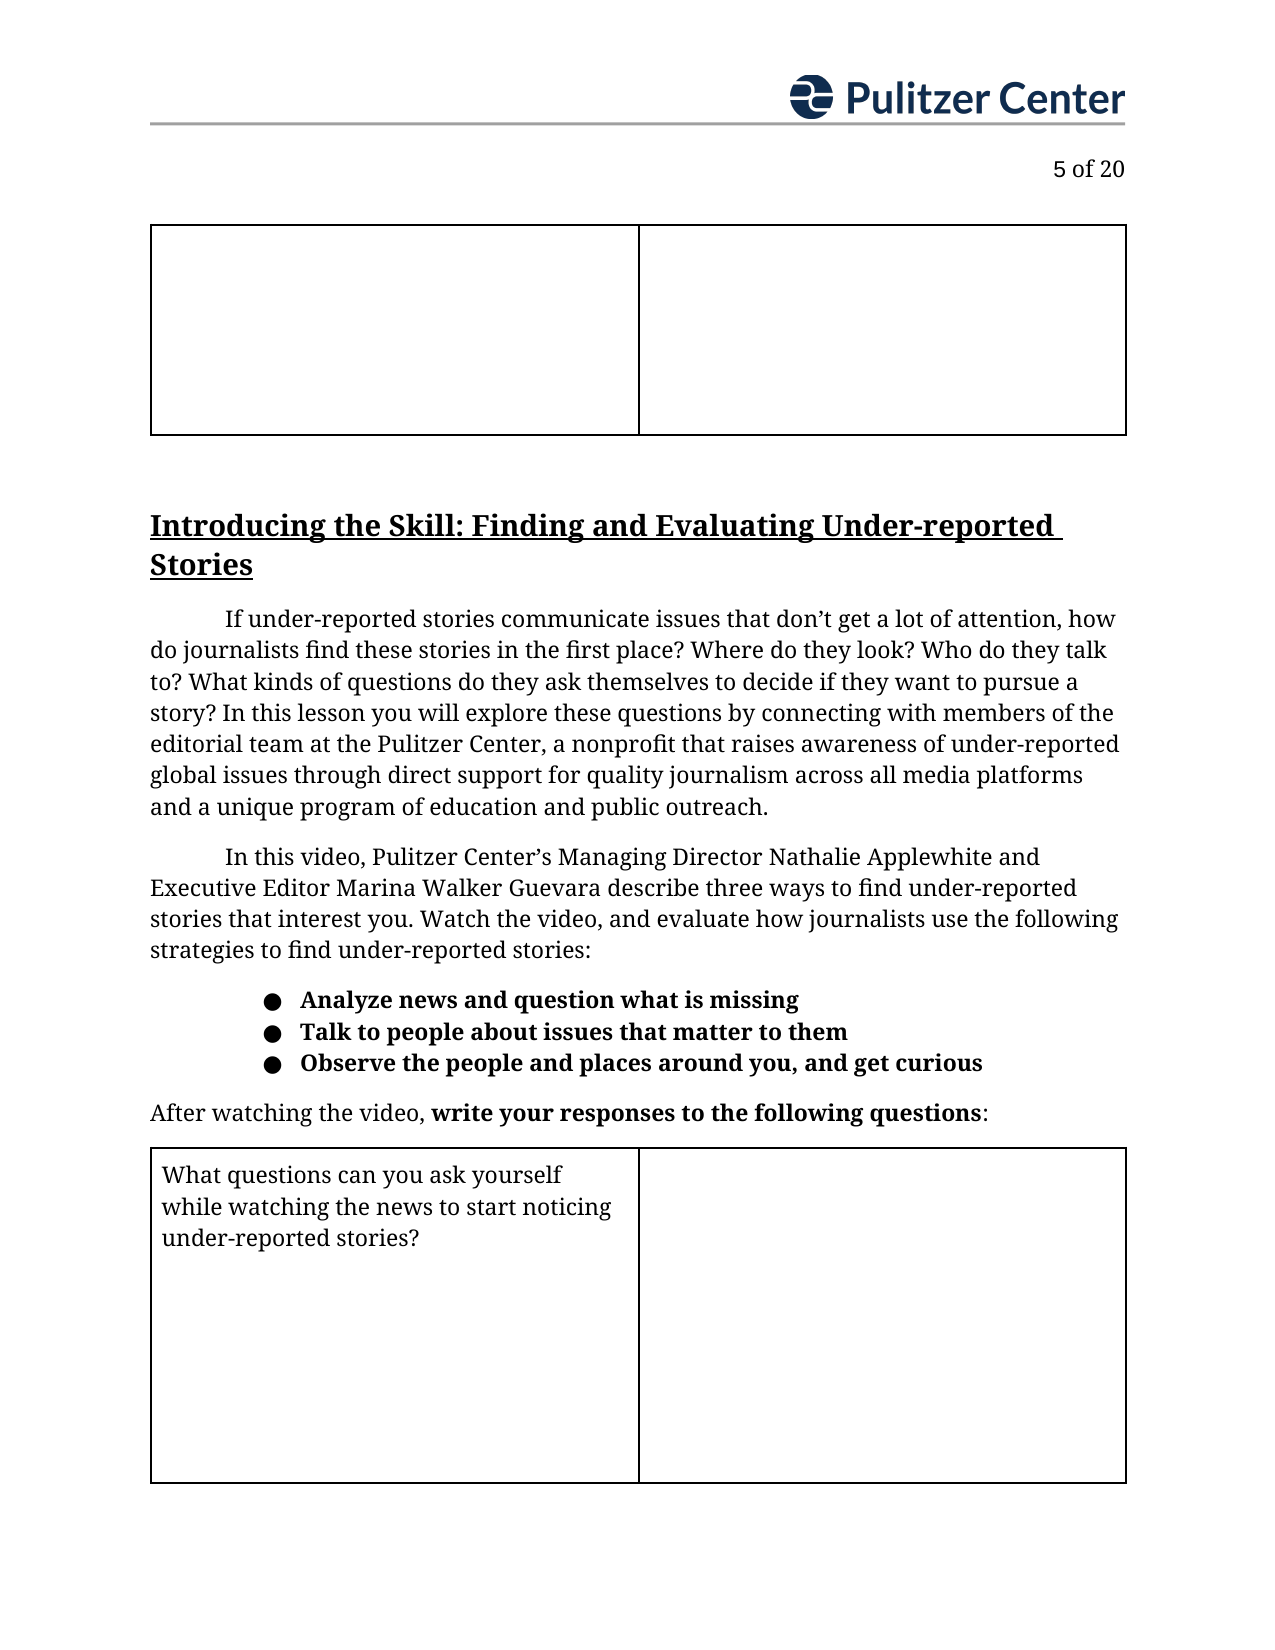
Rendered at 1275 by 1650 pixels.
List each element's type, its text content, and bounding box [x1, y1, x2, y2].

list Observe the people and places around you, and get curious [262, 1047, 1125, 1078]
text After watching the video, write your responses to the following questions: [150, 1097, 1125, 1128]
table_header [640, 1149, 1125, 1482]
table_cell [640, 226, 1125, 434]
list Talk to people about issues that matter to them [262, 1015, 1125, 1047]
picture [790, 75, 1125, 119]
list Analyze news and question what is missing [262, 984, 1125, 1015]
text If under-reported stories communicate issues that don’t get a lot of attention, how do journalists find these stories in the first place? Where do they look? Who do they talk to? What kinds of questions do they ask themselves to decide if they want to pursue a story? In this lesson you will explore these questions by connecting with members of the editorial team at the Pulitzer Center, a nonprofit that raises awareness of under-reported global issues through direct support for quality journalism across all media platforms and a unique program of education and public outreach. [150, 603, 1125, 822]
text In this video, Pulitzer Center’s Managing Director Nathalie Applewhite and Executive Editor Marina Walker Guevara describe three ways to find under-reported stories that interest you. Watch the video, and evaluate how journalists use the following strategies to find under-reported stories: [150, 840, 1125, 965]
subtitle Introducing the Skill: Finding and Evaluating Under-reported Stories [150, 505, 1125, 584]
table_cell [152, 226, 638, 434]
table_header What questions can you ask yourself while watching the news to start noticing under-reported stories? [152, 1149, 638, 1482]
